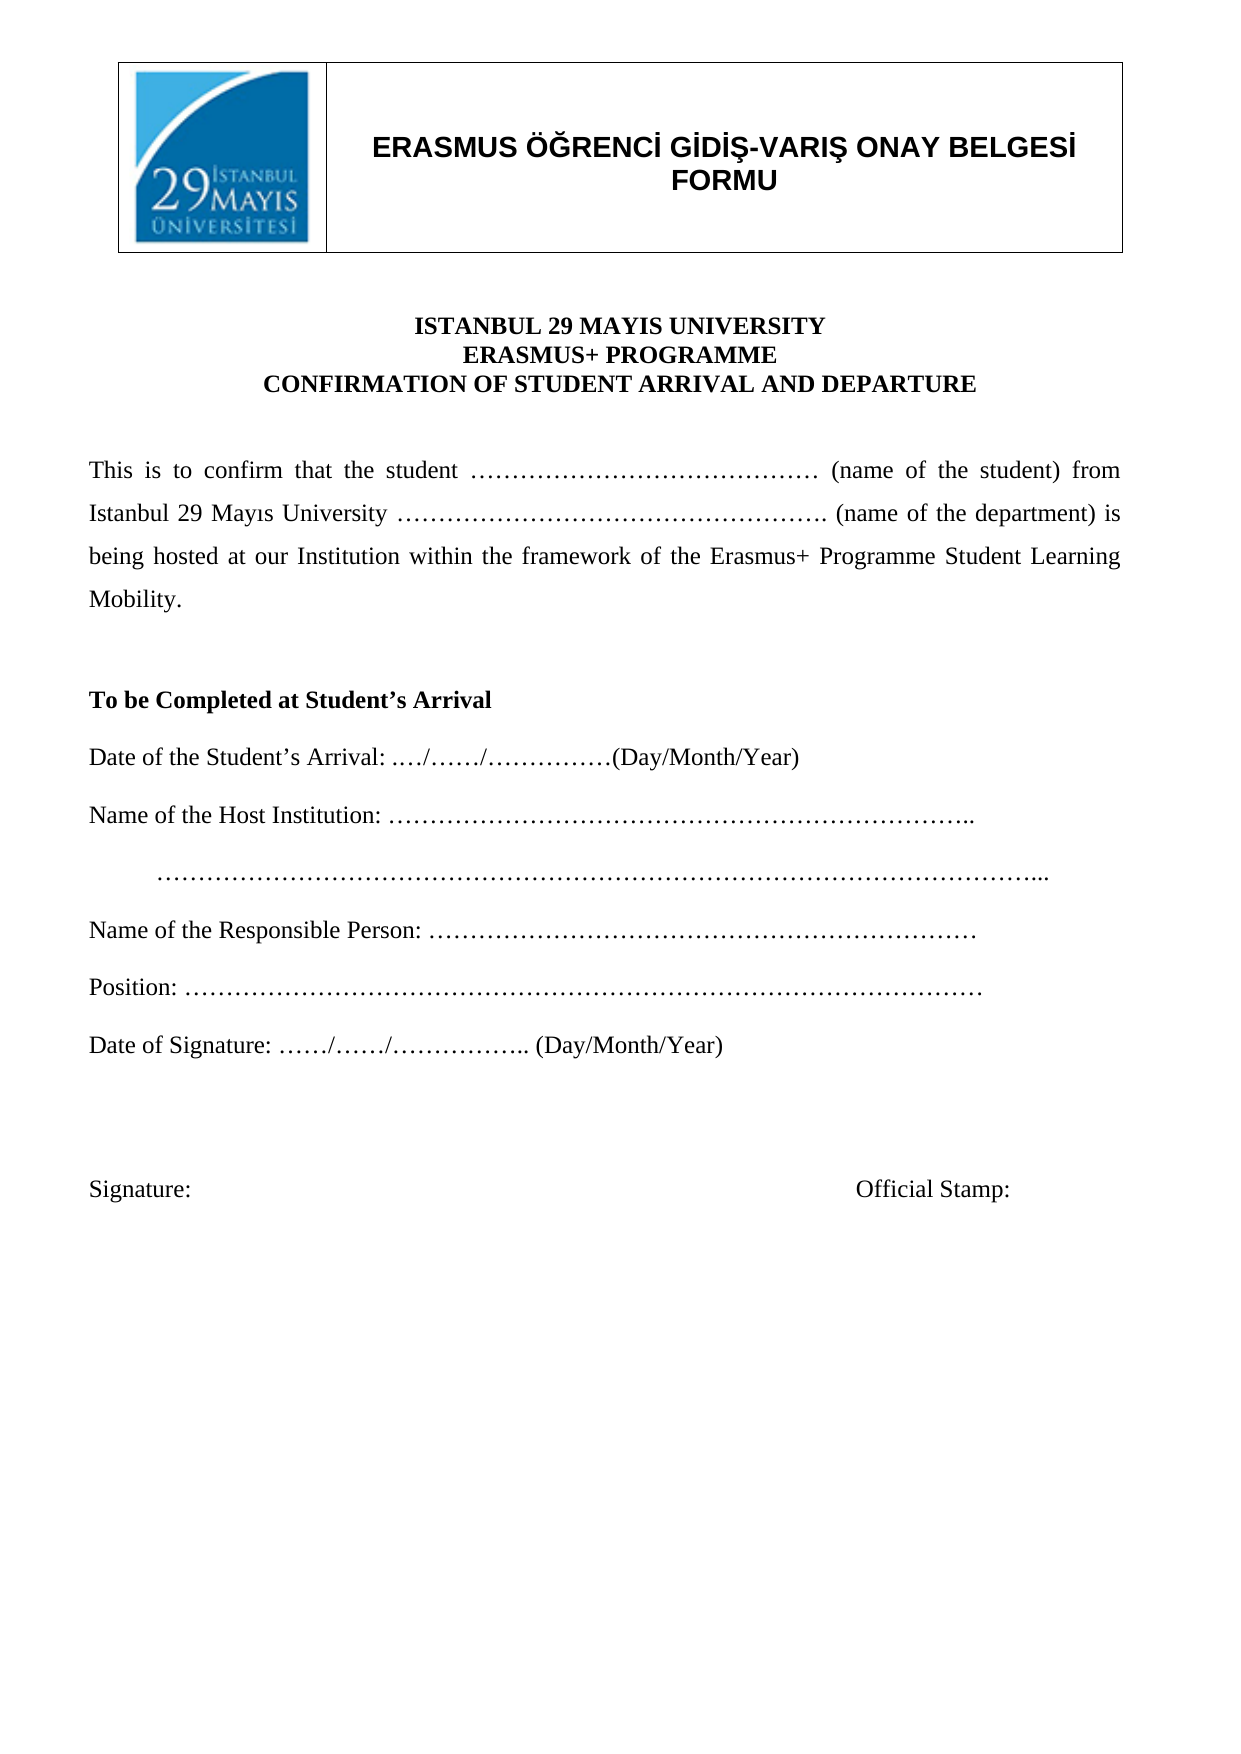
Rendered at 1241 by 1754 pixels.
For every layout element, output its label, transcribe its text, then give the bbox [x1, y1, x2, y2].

text Name of the Responsible Person: ………………………………………………………… [88, 915, 1122, 944]
text This is to confirm that the student …………………………………… (name of the student) from Istanbul 29 Mayıs University ……………………………………………. (name of the department) is being hosted at our Institution within the framework of the Erasmus+ Programme Student Learning Mobility. [88, 455, 1122, 613]
text To be Completed at Student’s Arrival [88, 685, 1122, 714]
text CONFIRMATION OF STUDENT ARRIVAL AND DEPARTURE [118, 369, 1122, 397]
text ……………………………………………………………………………………………... [156, 857, 1122, 886]
text Date of the Student’s Arrival: .…/……/……………(Day/Month/Year) [88, 742, 1122, 771]
text ISTANBUL 29 MAYIS UNIVERSITY [118, 311, 1122, 340]
picture [129, 65, 316, 250]
text ERASMUS+ PROGRAMME [118, 340, 1122, 369]
text Name of the Host Institution: …………………………………………………………….. [88, 800, 1122, 829]
text Date of Signature: ……/……/…………….. (Day/Month/Year) [88, 1030, 1122, 1059]
text Signature: Official Stamp: [88, 1174, 1122, 1202]
text Position: …………………………………………………………………………………… [88, 972, 1122, 1001]
